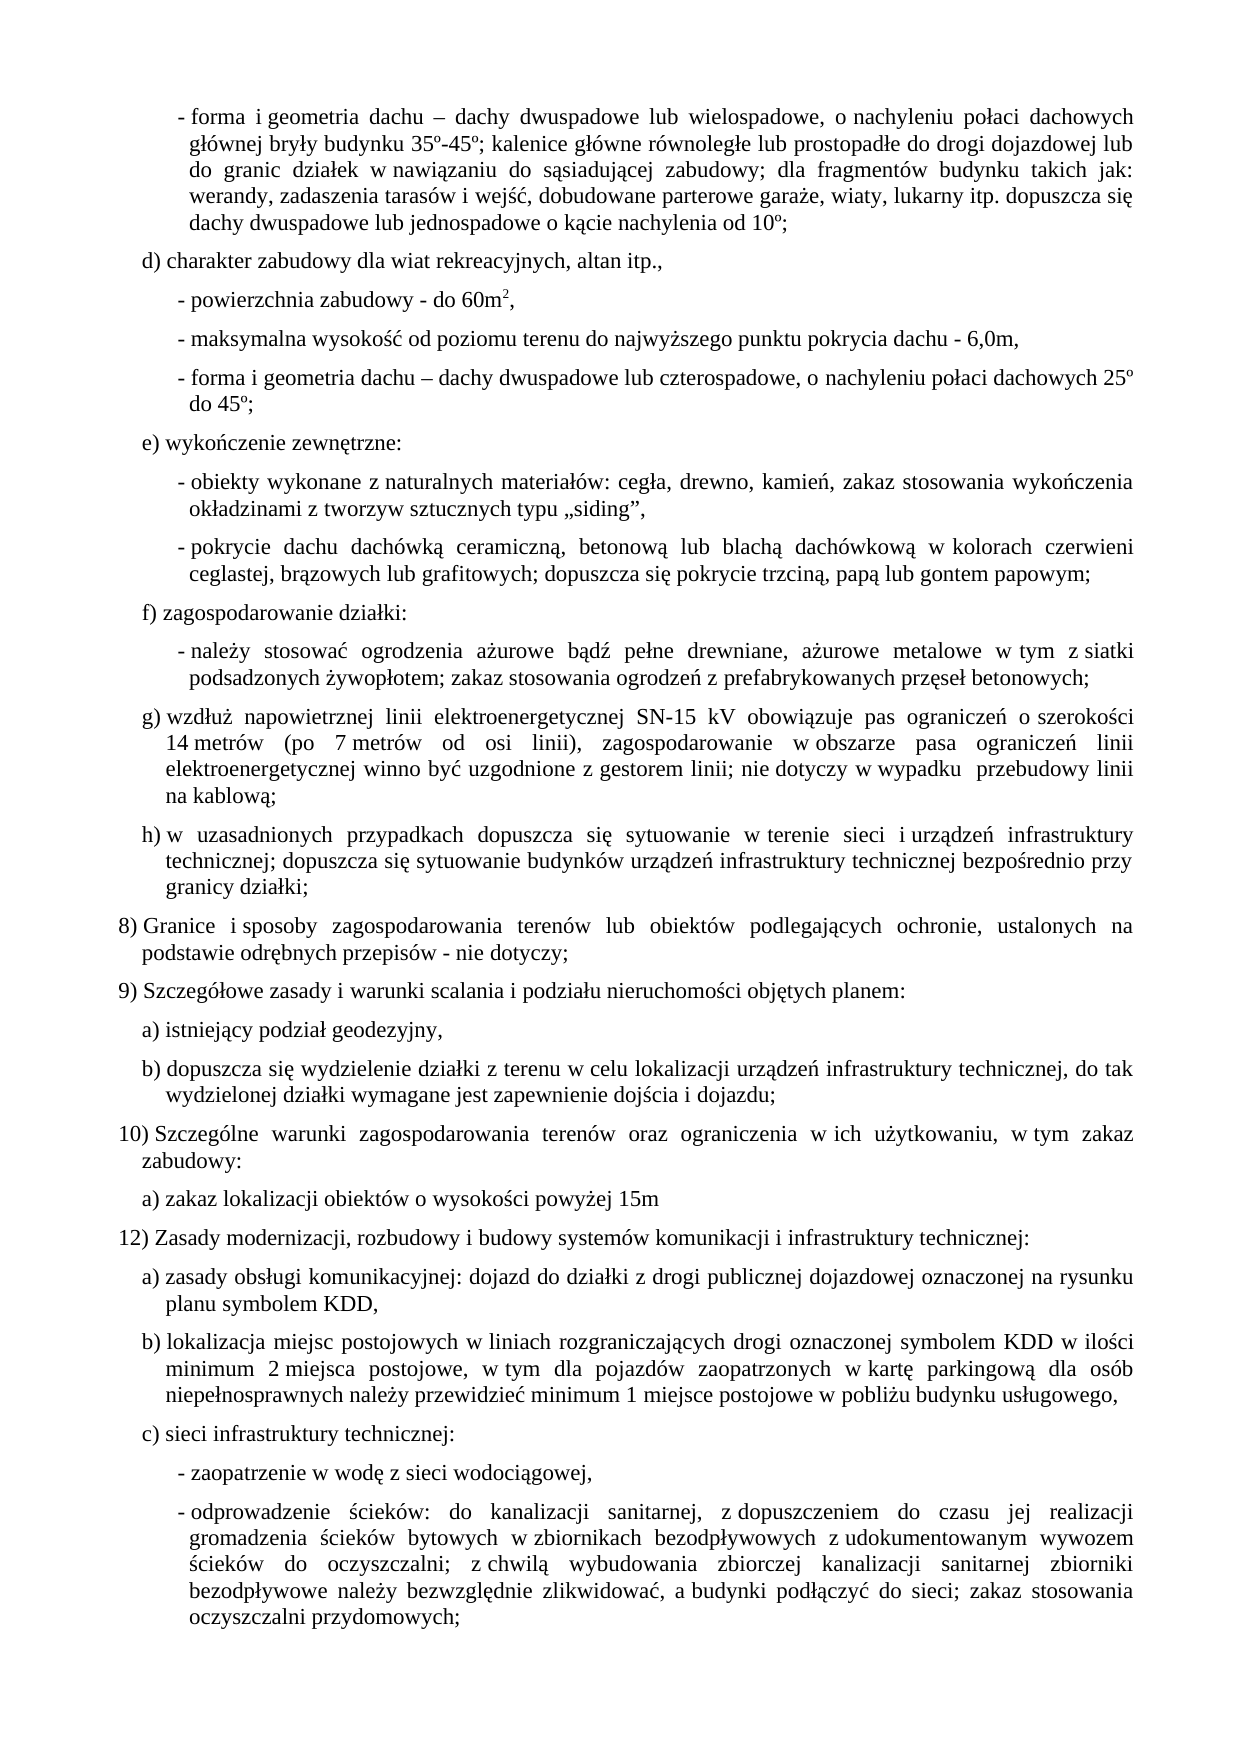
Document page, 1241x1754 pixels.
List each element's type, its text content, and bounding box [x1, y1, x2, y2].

text a) zasady obsługi komunikacyjnej: dojazd do działki z drogi publicznej dojazdowej oznaczonej na rysunku planu symbolem KDD, [142, 1263, 1134, 1316]
text - obiekty wykonane z naturalnych materiałów: cegła, drewno, kamień, zakaz stosowania wykończenia okładzinami z tworzyw sztucznych typu „siding”, [177, 468, 1134, 521]
text - należy stosować ogrodzenia ażurowe bądź pełne drewniane, ażurowe metalowe w tym z siatki podsadzonych żywopłotem; zakaz stosowania ogrodzeń z prefabrykowanych przęseł betonowych; [177, 637, 1134, 690]
text a) istniejący podział geodezyjny, [142, 1016, 1134, 1043]
text e) wykończenie zewnętrzne: [142, 429, 1134, 456]
text a) zakaz lokalizacji obiektów o wysokości powyżej 15m [142, 1186, 1134, 1212]
text 9) Szczegółowe zasady i warunki scalania i podziału nieruchomości objętych planem: [118, 977, 1134, 1004]
text - pokrycie dachu dachówką ceramiczną, betonową lub blachą dachówkową w kolorach czerwieni ceglastej, brązowych lub grafitowych; dopuszcza się pokrycie trzciną, papą lub gontem papowym; [177, 533, 1134, 586]
text c) sieci infrastruktury technicznej: [142, 1420, 1134, 1446]
text f) zagospodarowanie działki: [142, 599, 1134, 625]
text b) lokalizacja miejsc postojowych w liniach rozgraniczających drogi oznaczonej symbolem KDD w ilości minimum 2 miejsca postojowe, w tym dla pojazdów zaopatrzonych w kartę parkingową dla osób niepełnosprawnych należy przewidzieć minimum 1 miejsce postojowe w pobliżu budynku usługowego, [142, 1328, 1134, 1407]
text 10) Szczególne warunki zagospodarowania terenów oraz ograniczenia w ich użytkowaniu, w tym zakaz zabudowy: [118, 1120, 1134, 1173]
text - forma i geometria dachu – dachy dwuspadowe lub wielospadowe, o nachyleniu połaci dachowych głównej bryły budynku 35º-45º; kalenice główne równoległe lub prostopadłe do drogi dojazdowej lub do granic działek w nawiązaniu do sąsiadującej zabudowy; dla fragmentów budynku takich jak: werandy, zadaszenia tarasów i wejść, dobudowane parterowe garaże, wiaty, lukarny itp. dopuszcza się dachy dwuspadowe lub jednospadowe o kącie nachylenia od 10º; [177, 103, 1134, 235]
text 8) Granice i sposoby zagospodarowania terenów lub obiektów podlegających ochronie, ustalonych na podstawie odrębnych przepisów - nie dotyczy; [118, 912, 1134, 965]
text d) charakter zabudowy dla wiat rekreacyjnych, altan itp., [142, 248, 1134, 274]
text 12) Zasady modernizacji, rozbudowy i budowy systemów komunikacji i infrastruktury technicznej: [118, 1224, 1134, 1251]
text - maksymalna wysokość od poziomu terenu do najwyższego punktu pokrycia dachu - 6,0m, [177, 325, 1134, 352]
text - odprowadzenie ścieków: do kanalizacji sanitarnej, z dopuszczeniem do czasu jej realizacji gromadzenia ścieków bytowych w zbiornikach bezodpływowych z udokumentowanym wywozem ścieków do oczyszczalni; z chwilą wybudowania zbiorczej kanalizacji sanitarnej zbiorniki bezodpływowe należy bezwzględnie zlikwidować, a budynki podłączyć do sieci; zakaz stosowania oczyszczalni przydomowych; [177, 1498, 1134, 1629]
text - powierzchnia zabudowy - do 60m2, [177, 286, 1134, 313]
text - forma i geometria dachu – dachy dwuspadowe lub czterospadowe, o nachyleniu połaci dachowych 25º do 45º; [177, 364, 1134, 417]
text h) w uzasadnionych przypadkach dopuszcza się sytuowanie w terenie sieci i urządzeń infrastruktury technicznej; dopuszcza się sytuowanie budynków urządzeń infrastruktury technicznej bezpośrednio przy granicy działki; [142, 821, 1134, 900]
text b) dopuszcza się wydzielenie działki z terenu w celu lokalizacji urządzeń infrastruktury technicznej, do tak wydzielonej działki wymagane jest zapewnienie dojścia i dojazdu; [142, 1055, 1134, 1108]
text g) wzdłuż napowietrznej linii elektroenergetycznej SN-15 kV obowiązuje pas ograniczeń o szerokości 14 metrów (po 7 metrów od osi linii), zagospodarowanie w obszarze pasa ograniczeń linii elektroenergetycznej winno być uzgodnione z gestorem linii; nie dotyczy w wypadku przebudowy linii na kablową; [142, 703, 1134, 808]
text - zaopatrzenie w wodę z sieci wodociągowej, [177, 1459, 1134, 1485]
